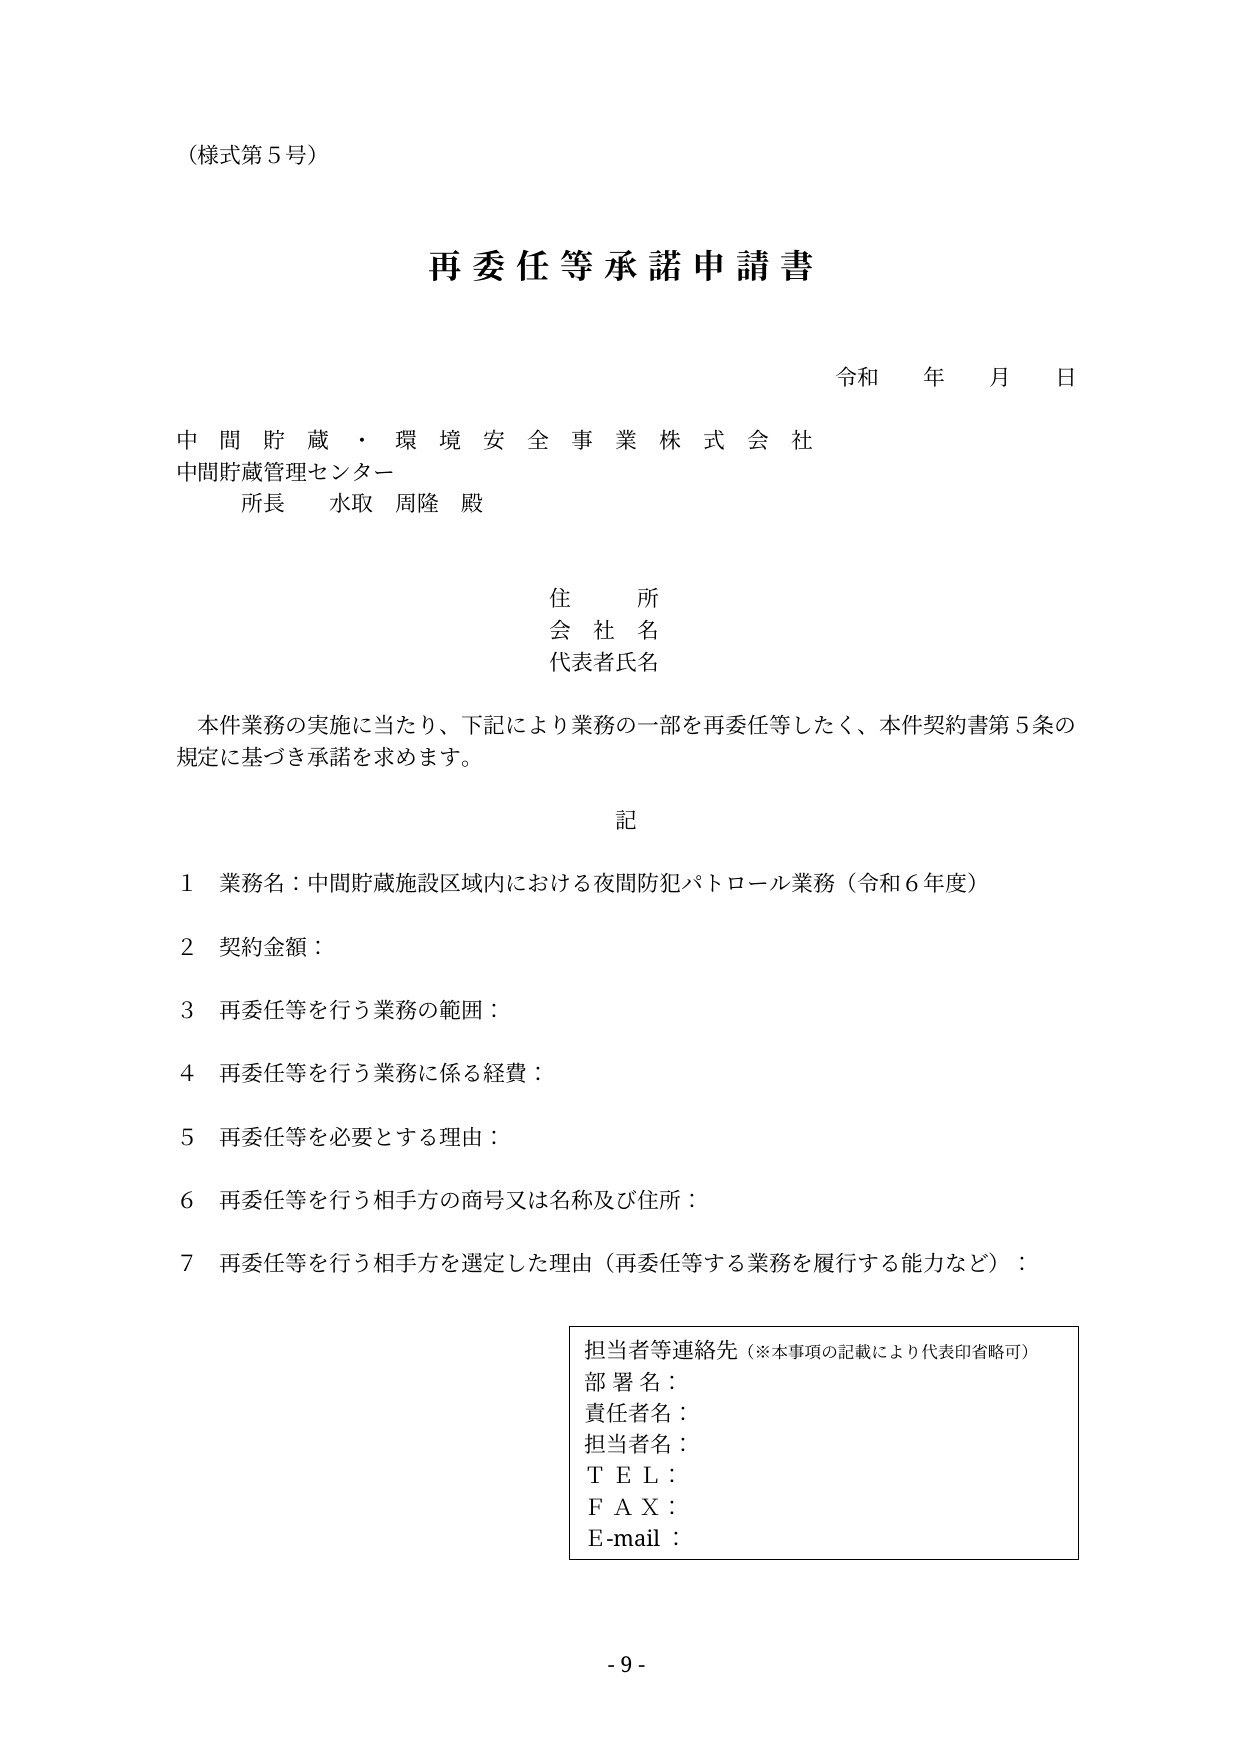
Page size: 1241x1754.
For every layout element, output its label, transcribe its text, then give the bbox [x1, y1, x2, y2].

text １ 業務名：中間貯蔵施設区域内における夜間防犯パトロール業務（令和６年度） [176, 866, 1077, 898]
text 住 所 [176, 581, 1077, 613]
text ５ 再委任等を必要とする理由： [176, 1119, 1077, 1151]
text ３ 再委任等を行う業務の範囲： [176, 993, 1077, 1024]
text 記 [176, 803, 1077, 834]
text ７ 再委任等を行う相手方を選定した理由（再委任等する業務を履行する能力など）： [176, 1246, 1077, 1278]
text 代表者氏名 [176, 644, 1077, 676]
text （様式第５号） [176, 138, 1077, 169]
text ６ 再委任等を行う相手方の商号又は名称及び住所： [176, 1183, 1077, 1214]
text ２ 契約金額： [176, 929, 1077, 961]
text 会 社 名 [176, 613, 1077, 644]
text 令和 年 月 日 [176, 359, 1077, 391]
text 中間貯蔵・環境安全事業株式会社 [176, 423, 1077, 454]
text 所長 水取 周隆 殿 [176, 486, 1077, 518]
text 再委任等承諾申請書 [176, 233, 1077, 296]
text 中間貯蔵管理センター [176, 454, 1077, 486]
text 本件業務の実施に当たり、下記により業務の一部を再委任等したく、本件契約書第５条の規定に基づき承諾を求めます。 [176, 708, 1077, 771]
text ４ 再委任等を行う業務に係る経費： [176, 1056, 1077, 1088]
